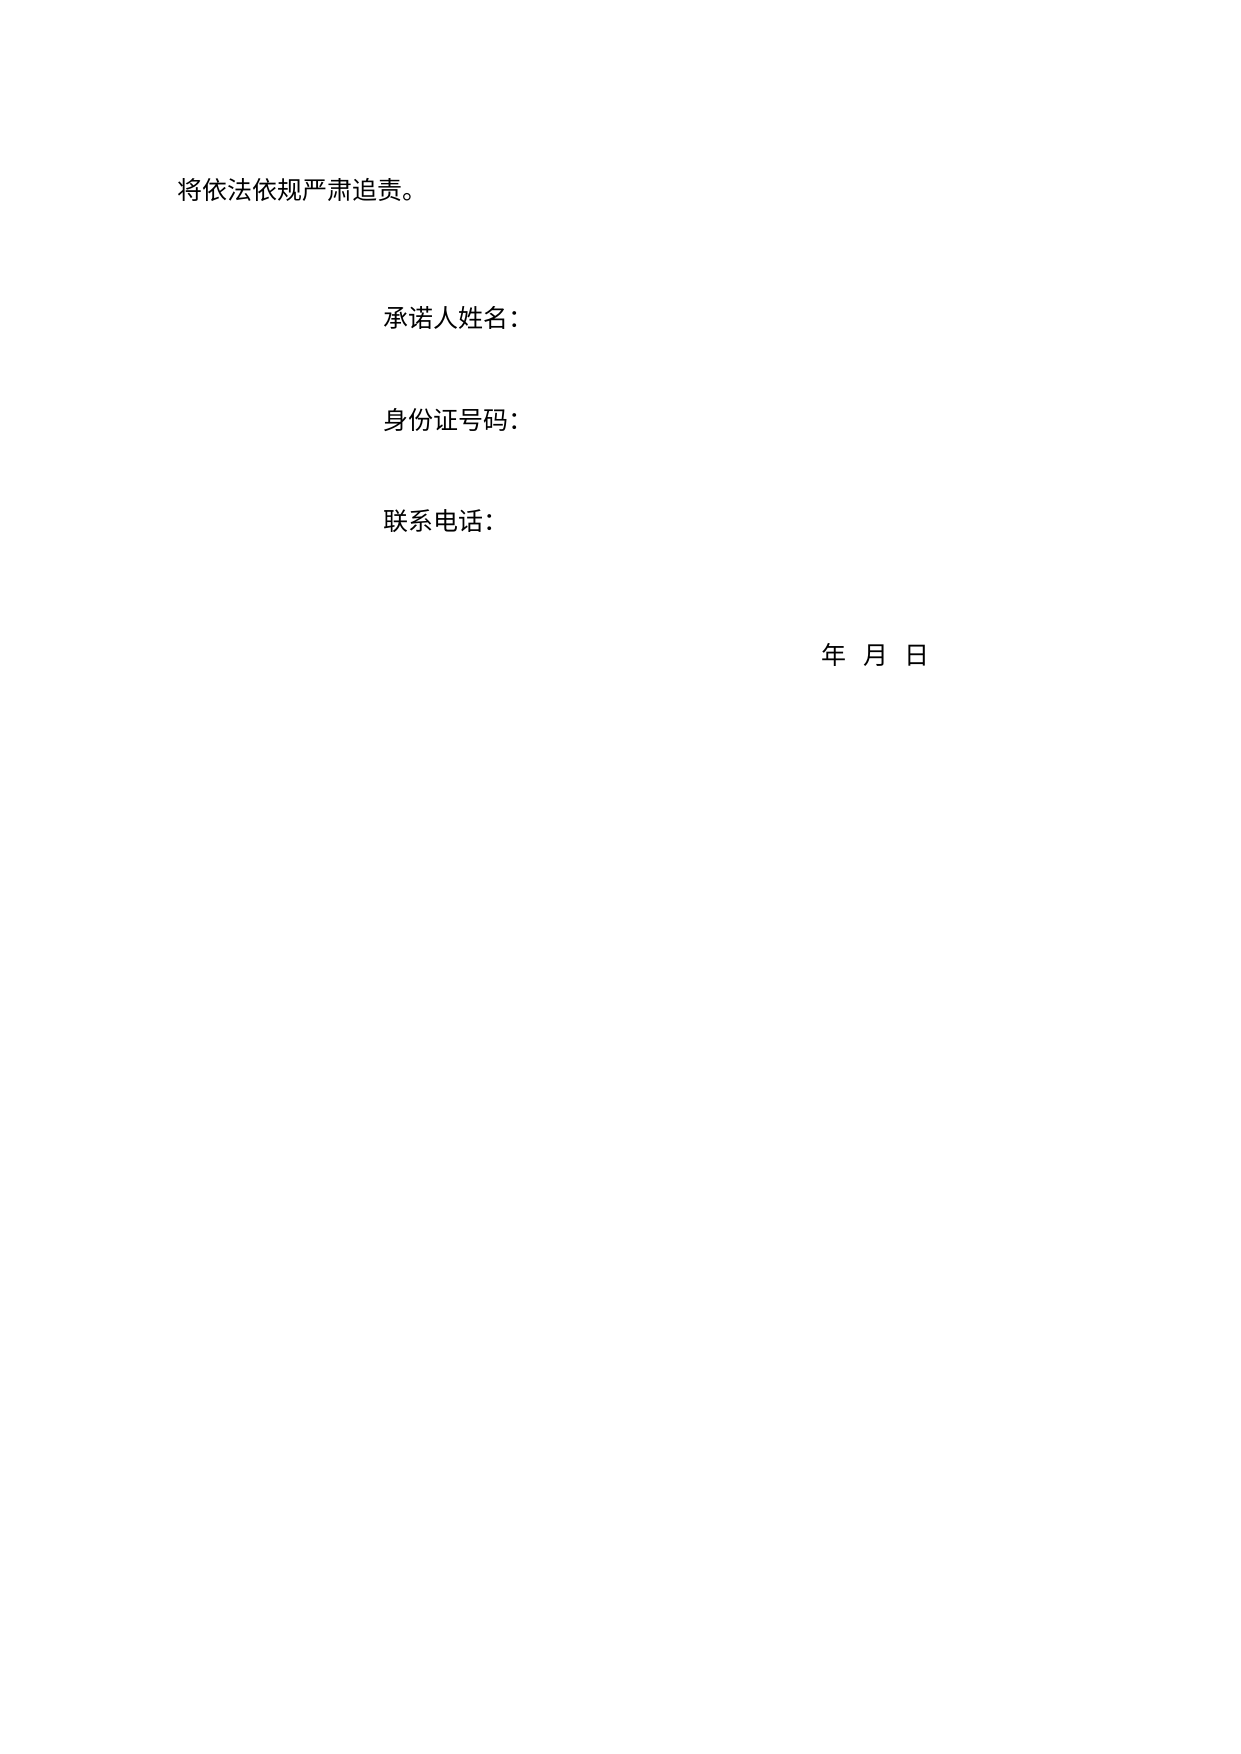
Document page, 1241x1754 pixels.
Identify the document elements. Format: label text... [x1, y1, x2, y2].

text 年 月 日 [177, 621, 1063, 686]
text 联系电话： [177, 487, 1063, 552]
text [177, 156, 1063, 221]
text 身份证号码： [177, 386, 1063, 451]
text 承诺人姓名： [177, 284, 1063, 349]
